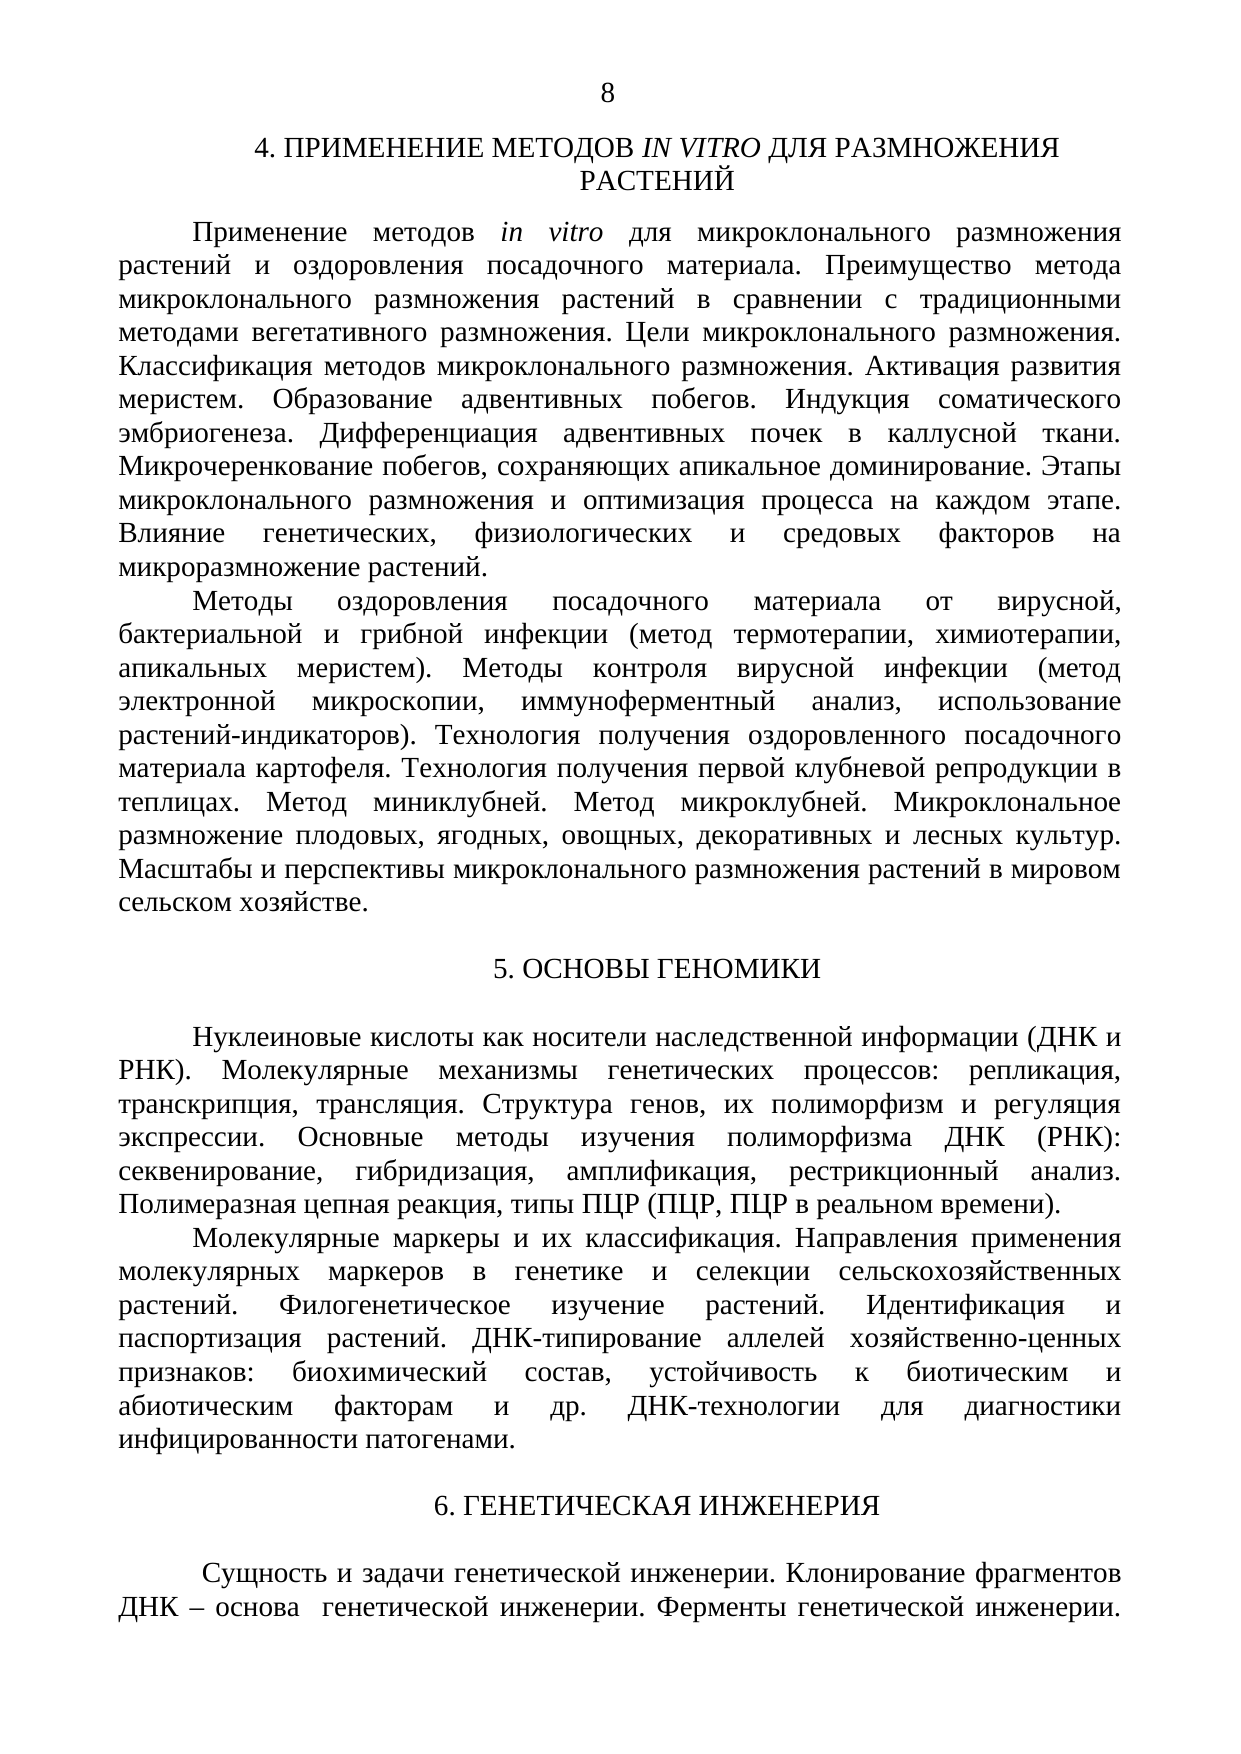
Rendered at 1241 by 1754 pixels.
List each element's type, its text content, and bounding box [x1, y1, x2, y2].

text Методы оздоровления посадочного материала от вирусной, бактериальной и грибной инфекции (метод термотерапии, химиотерапии, апикальных меристем). Методы контроля вирусной инфекции (метод электронной микроскопии, иммуноферментный анализ, использование растений-индикаторов). Технология получения оздоровленного посадочного материала картофеля. Технология получения первой клубневой репродукции в теплицах. Метод миниклубней. Метод микроклубней. Микроклональное размножение плодовых, ягодных, овощных, декоративных и лесных культур. Масштабы и перспективы микроклонального размножения растений в мировом сельском хозяйстве. [118, 583, 1122, 918]
text Применение методов in vitro для микроклонального размножения растений и оздоровления посадочного материала. Преимущество метода микроклонального размножения растений в сравнении с традиционными методами вегетативного размножения. Цели микроклонального размножения. Классификация методов микроклонального размножения. Активация развития меристем. Образование адвентивных побегов. Индукция соматического эмбриогенеза. Дифференциация адвентивных почек в каллусной ткани. Микрочеренкование побегов, сохраняющих апикальное доминирование. Этапы микроклонального размножения и оптимизация процесса на каждом этапе. Влияние генетических, физиологических и средовых факторов на микроразмножение растений. [118, 214, 1122, 583]
text Молекулярные маркеры и их классификация. Направления применения молекулярных маркеров в генетике и селекции сельскохозяйственных растений. Филогенетическое изучение растений. Идентификация и паспортизация растений. ДНК-типирование аллелей хозяйственно-ценных признаков: биохимический состав, устойчивость к биотическим и абиотическим факторам и др. ДНК-технологии для диагностики инфицированности патогенами. [118, 1220, 1122, 1455]
text 6. ГЕНЕТИЧЕСКАЯ ИНЖЕНЕРИЯ [118, 1488, 1122, 1522]
text РАСТЕНИЙ [118, 163, 1122, 197]
text Нуклеиновые кислоты как носители наследственной информации (ДНК и РНК). Молекулярные механизмы генетических процессов: репликация, транскрипция, трансляция. Структура генов, их полиморфизм и регуляция экспрессии. Основные методы изучения полиморфизма ДНК (РНК): секвенирование, гибридизация, амплификация, рестрикционный анализ. Полимеразная цепная реакция, типы ПЦР (ПЦР, ПЦР в реальном времени). [118, 1019, 1122, 1220]
text 5. ОСНОВЫ ГЕНОМИКИ [118, 952, 1122, 985]
text 4. ПРИМЕНЕНИЕ МЕТОДОВ IN VITRO ДЛЯ РАЗМНОЖЕНИЯ [118, 130, 1122, 163]
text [118, 1555, 1122, 1622]
